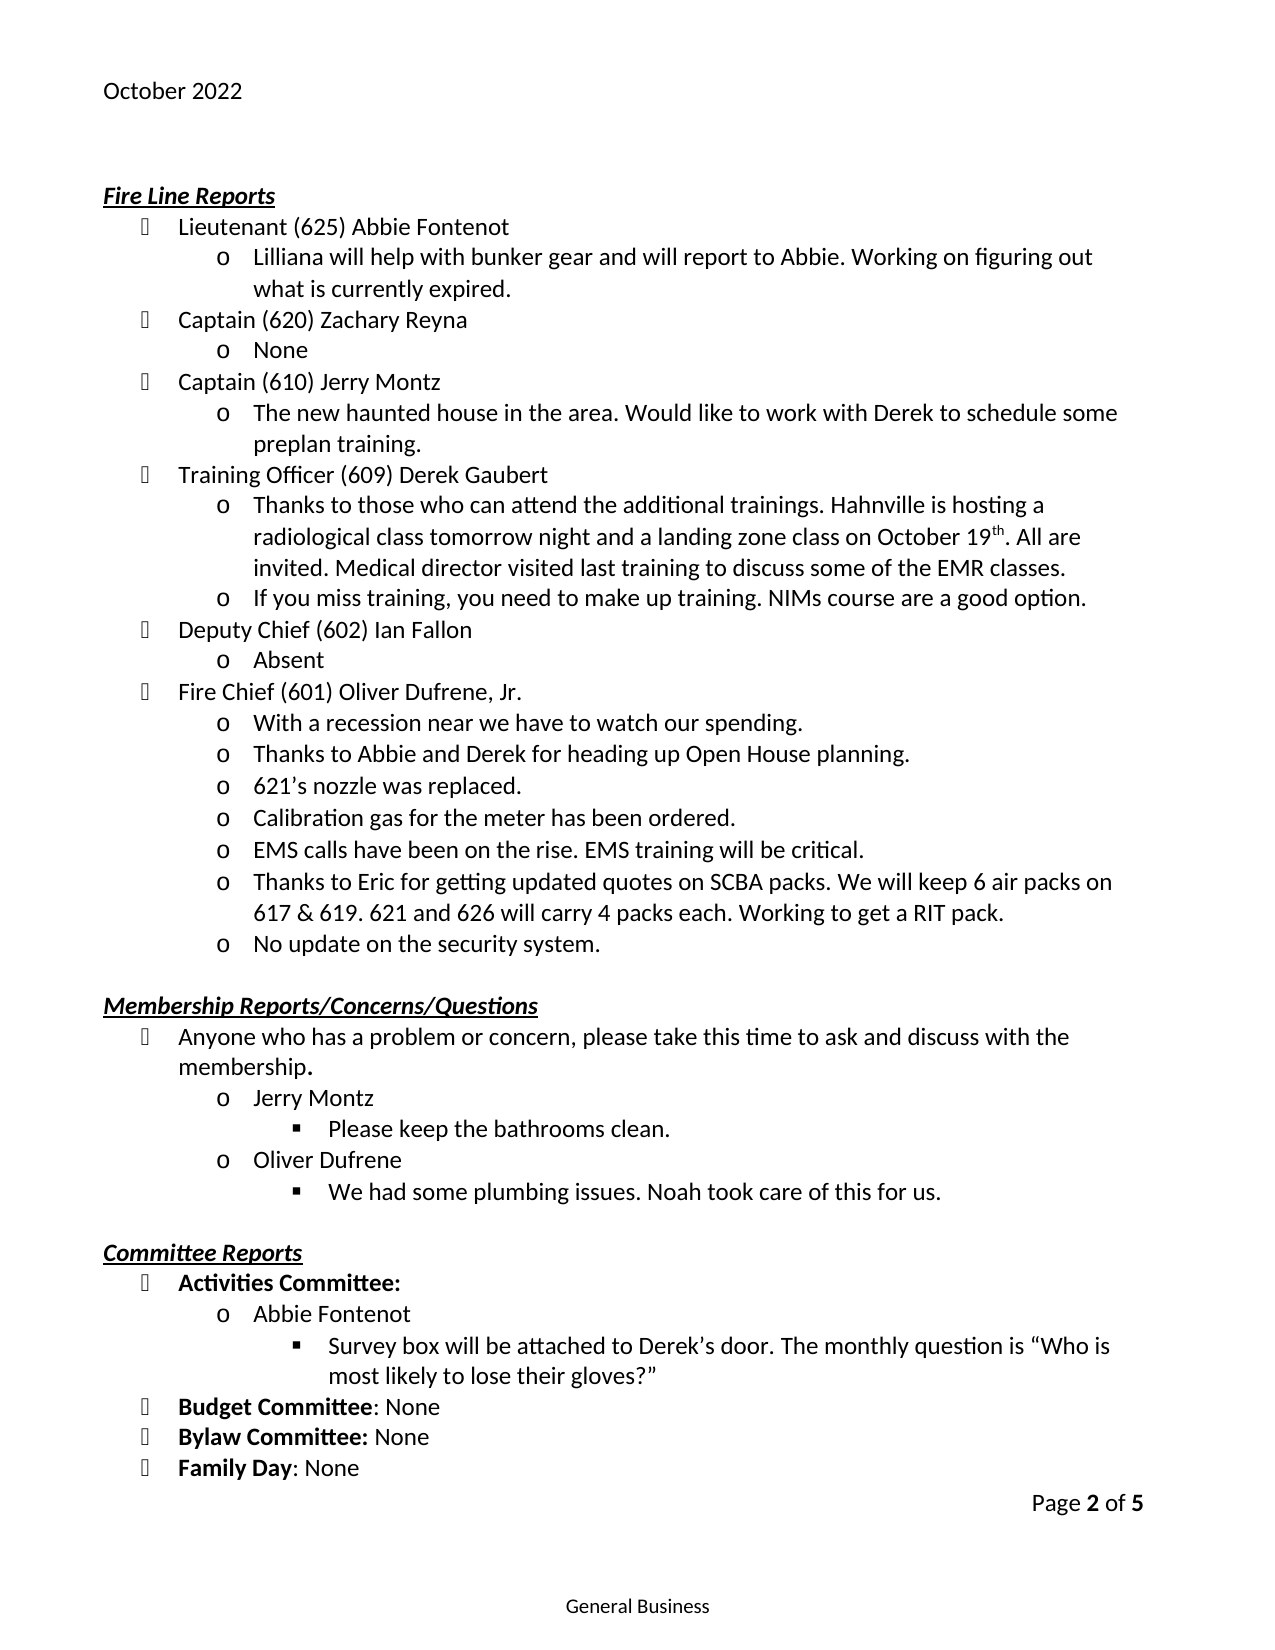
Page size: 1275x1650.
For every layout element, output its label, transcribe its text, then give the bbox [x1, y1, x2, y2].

text Fire Line Reports [103, 181, 1144, 211]
list With a recession near we have to watch our spending. [216, 707, 1144, 739]
list Lieutenant (625) Abbie Fontenot [141, 211, 1144, 242]
list Please keep the bathrooms clean. [291, 1114, 1144, 1144]
list Budget Committee: None [141, 1391, 1144, 1421]
list Jerry Montz [216, 1082, 1144, 1114]
text Committee Reports [103, 1237, 1144, 1267]
list Oliver Dufrene [216, 1144, 1144, 1176]
text Membership Reports/Concerns/Questions [103, 990, 1144, 1021]
list Fire Chief (601) Oliver Dufrene, Jr. [141, 676, 1144, 707]
list Thanks to Eric for getting updated quotes on SCBA packs. We will keep 6 air packs on 617 & 619. 621 and 626 will carry 4 packs each. Working to get a RIT pack. [216, 866, 1144, 928]
list 621’s nozzle was replaced. [216, 770, 1144, 802]
list Absent [216, 644, 1144, 676]
list Thanks to Abbie and Derek for heading up Open House planning. [216, 739, 1144, 770]
list We had some plumbing issues. Noah took care of this for us. [291, 1176, 1144, 1206]
list No update on the security system. [216, 928, 1144, 960]
list Lilliana will help with bunker gear and will report to Abbie. Working on figuring out what is currently expired. [216, 242, 1144, 304]
list Abbie Fontenot [216, 1298, 1144, 1330]
list The new haunted house in the area. Would like to work with Derek to schedule some preplan training. [216, 397, 1144, 459]
list Training Officer (609) Derek Gaubert [141, 459, 1144, 489]
list Captain (620) Zachary Reyna [141, 304, 1144, 334]
list Activities Committee: [141, 1267, 1144, 1298]
list Anyone who has a problem or concern, please take this time to ask and discuss with the membership. [141, 1021, 1144, 1082]
list None [216, 334, 1144, 366]
list Calibration gas for the meter has been ordered. [216, 802, 1144, 834]
list Captain (610) Jerry Montz [141, 366, 1144, 397]
list EMS calls have been on the rise. EMS training will be critical. [216, 834, 1144, 866]
list Bylaw Committee: None [141, 1421, 1144, 1452]
list Deputy Chief (602) Ian Fallon [141, 614, 1144, 644]
list Survey box will be attached to Derek’s door. The monthly question is “Who is most likely to lose their gloves?” [291, 1330, 1144, 1391]
list Thanks to those who can attend the additional trainings. Hahnville is hosting a radiological class tomorrow night and a landing zone class on October 19th. All are invited. Medical director visited last training to discuss some of the EMR classes. [216, 489, 1144, 582]
list Family Day: None [141, 1452, 1144, 1482]
list If you miss training, you need to make up training. NIMs course are a good option. [216, 582, 1144, 614]
